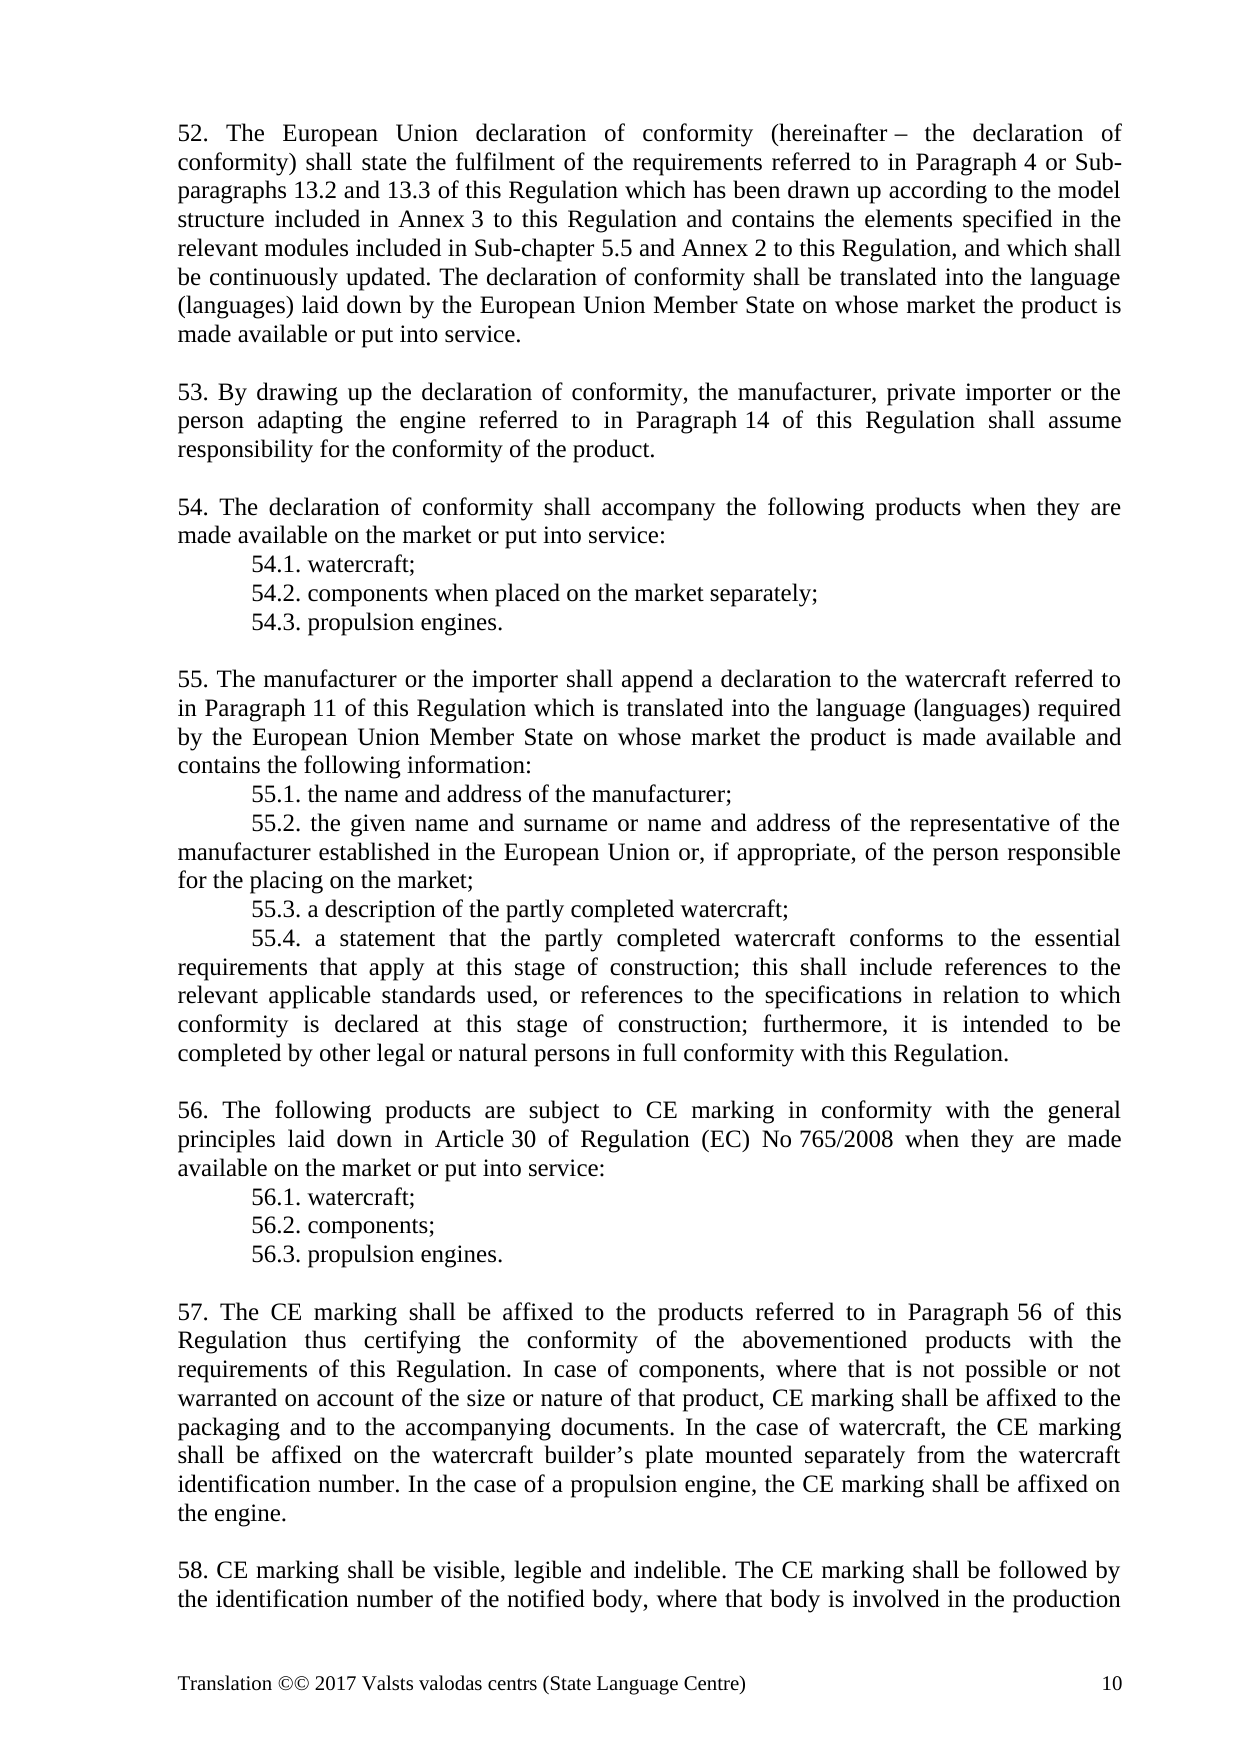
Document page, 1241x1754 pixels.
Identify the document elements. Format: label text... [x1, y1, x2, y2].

text 56. The following products are subject to CE marking in conformity with the general principles laid down in Article 30 of Regulation (EC) No 765/2008 when they are made available on the market or put into service: [177, 1096, 1122, 1182]
text 54.2. components when placed on the market separately; [177, 578, 1122, 607]
text 55.1. the name and address of the manufacturer; [177, 779, 1122, 808]
text 55. The manufacturer or the importer shall append a declaration to the watercraft referred to in Paragraph 11 of this Regulation which is translated into the language (languages) required by the European Union Member State on whose market the product is made available and contains the following information: [177, 664, 1122, 779]
text 54.1. watercraft; [177, 549, 1122, 578]
text 56.1. watercraft; [177, 1182, 1122, 1211]
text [177, 1556, 1122, 1613]
text 54. The declaration of conformity shall accompany the following products when they are made available on the market or put into service: [177, 492, 1122, 549]
text 53. By drawing up the declaration of conformity, the manufacturer, private importer or the person adapting the engine referred to in Paragraph 14 of this Regulation shall assume responsibility for the conformity of the product. [177, 377, 1122, 463]
text 55.2. the given name and surname or name and address of the representative of the manufacturer established in the European Union or, if appropriate, of the person responsible for the placing on the market; [177, 808, 1122, 894]
text 56.2. components; [177, 1211, 1122, 1239]
text 52. The European Union declaration of conformity (hereinafter – the declaration of conformity) shall state the fulfilment of the requirements referred to in Paragraph 4 or Sub-paragraphs 13.2 and 13.3 of this Regulation which has been drawn up according to the model structure included in Annex 3 to this Regulation and contains the elements specified in the relevant modules included in Sub-chapter 5.5 and Annex 2 to this Regulation, and which shall be continuously updated. The declaration of conformity shall be translated into the language (languages) laid down by the European Union Member State on whose market the product is made available or put into service. [177, 118, 1122, 348]
text 56.3. propulsion engines. [177, 1239, 1122, 1268]
text 57. The CE marking shall be affixed to the products referred to in Paragraph 56 of this Regulation thus certifying the conformity of the abovementioned products with the requirements of this Regulation. In case of components, where that is not possible or not warranted on account of the size or nature of that product, CE marking shall be affixed to the packaging and to the accompanying documents. In the case of watercraft, the CE marking shall be affixed on the watercraft builder’s plate mounted separately from the watercraft identification number. In the case of a propulsion engine, the CE marking shall be affixed on the engine. [177, 1297, 1122, 1527]
text 55.4. a statement that the partly completed watercraft conforms to the essential requirements that apply at this stage of construction; this shall include references to the relevant applicable standards used, or references to the specifications in relation to which conformity is declared at this stage of construction; furthermore, it is intended to be completed by other legal or natural persons in full conformity with this Regulation. [177, 923, 1122, 1067]
text 54.3. propulsion engines. [177, 607, 1122, 636]
text 55.3. a description of the partly completed watercraft; [177, 894, 1122, 923]
